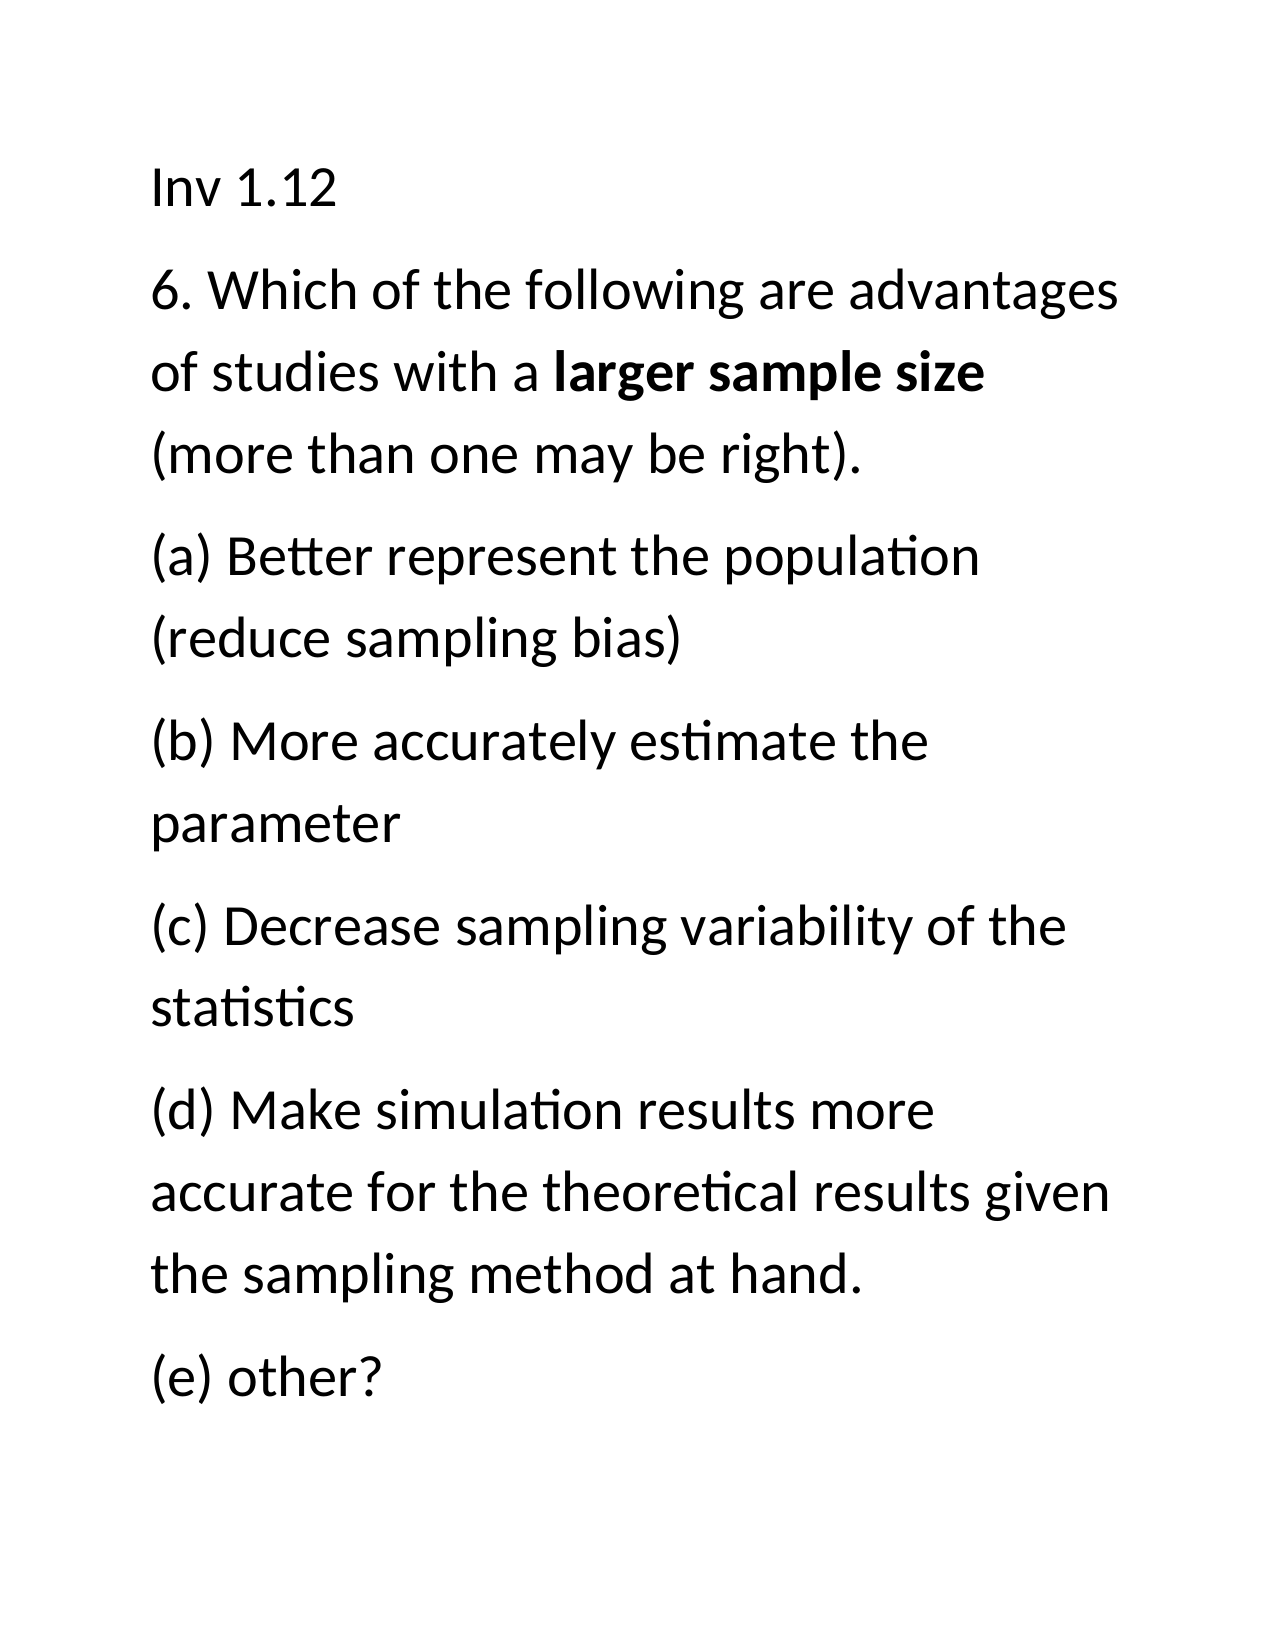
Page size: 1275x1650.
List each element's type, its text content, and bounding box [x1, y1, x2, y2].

text (c) Decrease sampling variability of the statistics [150, 888, 1125, 1041]
text 6. Which of the following are advantages of studies with a larger sample size (more than one may be right). [150, 253, 1125, 488]
text (a) Better represent the population (reduce sampling bias) [150, 519, 1125, 672]
text (b) More accurately estimate the parameter [150, 704, 1125, 857]
text Inv 1.12 [150, 150, 1125, 221]
text (e) other? [150, 1339, 1125, 1411]
text (d) Make simulation results more accurate for the theoretical results given the sampling method at hand. [150, 1073, 1125, 1308]
